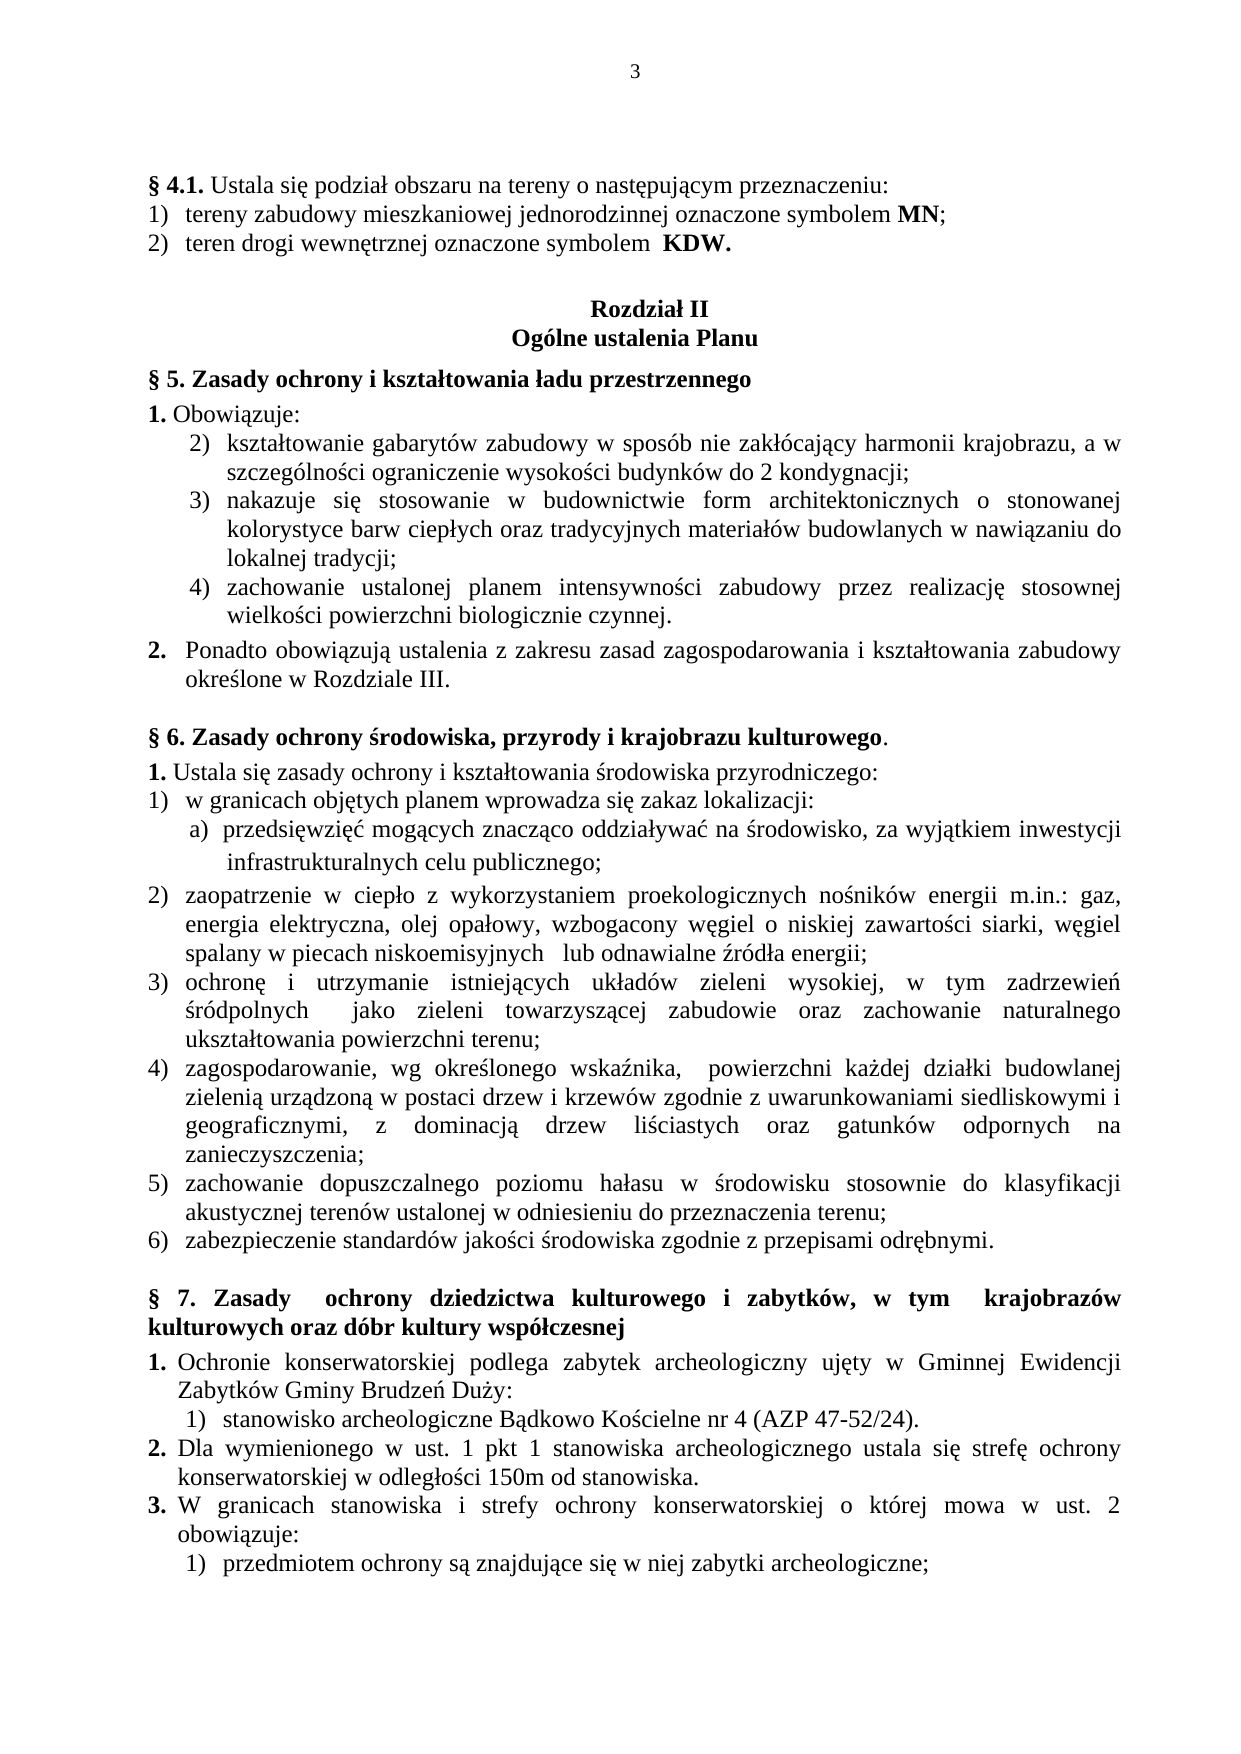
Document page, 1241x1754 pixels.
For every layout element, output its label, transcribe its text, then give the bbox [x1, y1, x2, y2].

list Ponadto obowiązują ustalenia z zakresu zasad zagospodarowania i kształtowania zabudowy określone w Rozdziale III. [148, 636, 1122, 693]
text 1. Ustala się zasady ochrony i kształtowania środowiska przyrodniczego: [148, 757, 1122, 786]
list W granicach stanowiska i strefy ochrony konserwatorskiej o której mowa w ust. 2 obowiązuje: [148, 1490, 1122, 1548]
text § 4.1. Ustala się podział obszaru na tereny o następującym przeznaczeniu: [148, 171, 1122, 199]
text § 5. Zasady ochrony i kształtowania ładu przestrzennego [148, 364, 1122, 393]
list teren drogi wewnętrznej oznaczone symbolem KDW. [148, 228, 1122, 257]
list zachowanie dopuszczalnego poziomu hałasu w środowisku stosownie do klasyfikacji akustycznej terenów ustalonej w odniesieniu do przeznaczenia terenu; [148, 1168, 1122, 1225]
text Rozdział II [516, 294, 1122, 323]
list zabezpieczenie standardów jakości środowiska zgodnie z przepisami odrębnymi. [148, 1225, 1122, 1254]
text § 6. Zasady ochrony środowiska, przyrody i krajobrazu kulturowego. [148, 722, 1122, 751]
list ochronę i utrzymanie istniejących układów zieleni wysokiej, w tym zadrzewień śródpolnych jako zieleni towarzyszącej zabudowie oraz zachowanie naturalnego ukształtowania powierzchni terenu; [148, 967, 1122, 1053]
list Ochronie konserwatorskiej podlega zabytek archeologiczny ujęty w Gminnej Ewidencji Zabytków Gminy Brudzeń Duży: [148, 1347, 1122, 1404]
list przedsięwzięć mogących znacząco oddziaływać na środowisko, za wyjątkiem inwestycji infrastrukturalnych celu publicznego; [189, 814, 1122, 876]
list tereny zabudowy mieszkaniowej jednorodzinnej oznaczone symbolem MN; [148, 199, 1122, 228]
text § 7. Zasady ochrony dziedzictwa kulturowego i zabytków, w tym krajobrazów kulturowych oraz dóbr kultury współczesnej [148, 1283, 1122, 1340]
list w granicach objętych planem wprowadza się zakaz lokalizacji: [148, 786, 1122, 814]
list nakazuje się stosowanie w budownictwie form architektonicznych o stonowanej kolorystyce barw ciepłych oraz tradycyjnych materiałów budowlanych w nawiązaniu do lokalnej tradycji; [189, 486, 1122, 572]
list zaopatrzenie w ciepło z wykorzystaniem proekologicznych nośników energii m.in.: gaz, energia elektryczna, olej opałowy, wzbogacony węgiel o niskiej zawartości siarki, węgiel spalany w piecach niskoemisyjnych lub odnawialne źródła energii; [148, 880, 1122, 967]
list Dla wymienionego w ust. 1 pkt 1 stanowiska archeologicznego ustala się strefę ochrony konserwatorskiej w odległości 150m od stanowiska. [148, 1433, 1122, 1490]
text 1. Obowiązuje: [148, 399, 1122, 428]
list zachowanie ustalonej planem intensywności zabudowy przez realizację stosownej wielkości powierzchni biologicznie czynnej. [189, 572, 1122, 629]
list stanowisko archeologiczne Bądkowo Kościelne nr 4 (AZP 47-52/24). [185, 1404, 1122, 1433]
list kształtowanie gabarytów zabudowy w sposób nie zakłócający harmonii krajobrazu, a w szczególności ograniczenie wysokości budynków do 2 kondygnacji; [189, 428, 1122, 486]
text Ogólne ustalenia Planu [148, 323, 1122, 352]
list zagospodarowanie, wg określonego wskaźnika, powierzchni każdej działki budowlanej zielenią urządzoną w postaci drzew i krzewów zgodnie z uwarunkowaniami siedliskowymi i geograficznymi, z dominacją drzew liściastych oraz gatunków odpornych na zanieczyszczenia; [148, 1053, 1122, 1168]
list przedmiotem ochrony są znajdujące się w niej zabytki archeologiczne; [185, 1548, 1122, 1577]
